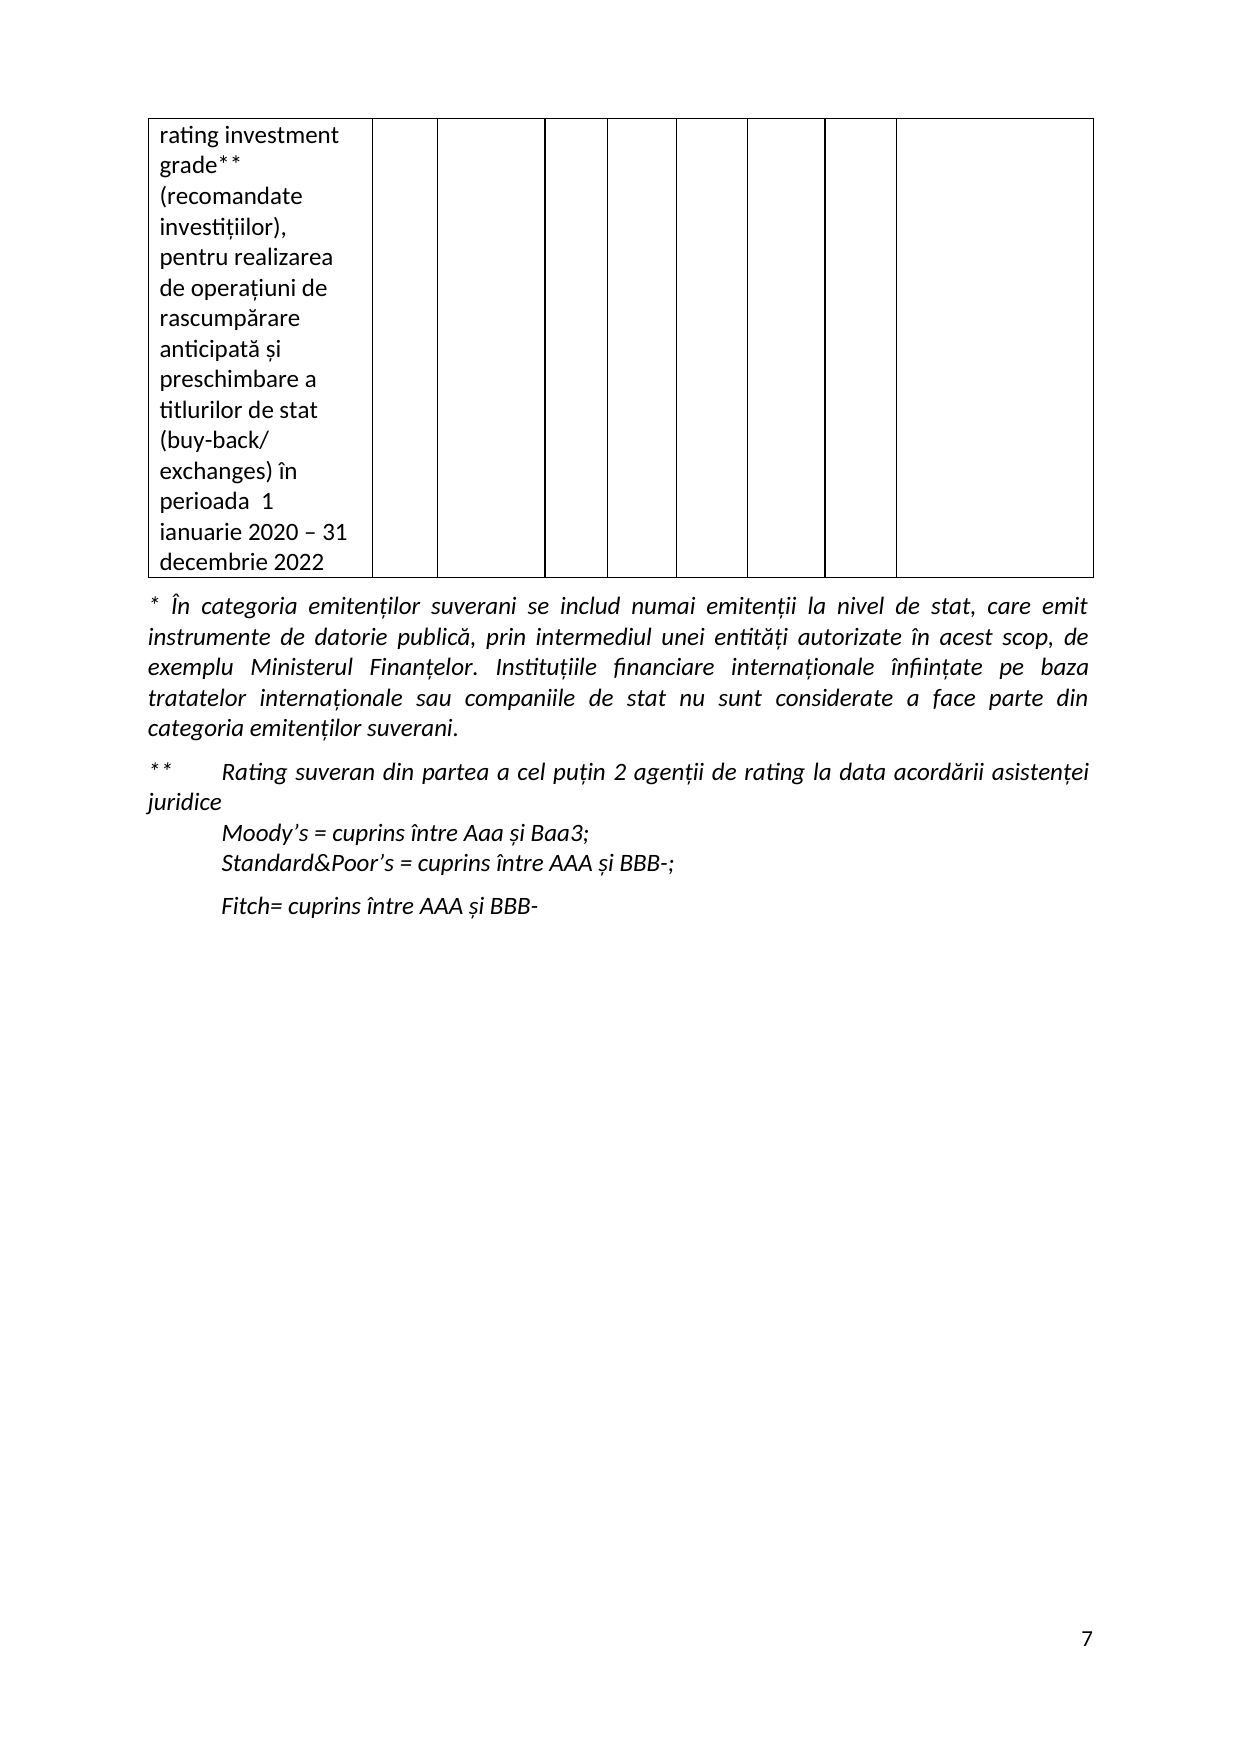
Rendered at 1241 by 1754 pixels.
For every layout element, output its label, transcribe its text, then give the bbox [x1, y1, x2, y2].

table_cell [546, 119, 607, 577]
text Standard&Poor’s = cuprins între AAA și BBB-; [148, 847, 1093, 878]
text Fitch= cuprins între AAA și BBB- [148, 890, 1093, 921]
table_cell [149, 119, 372, 577]
table_cell [373, 119, 437, 577]
table_cell [897, 119, 1093, 577]
table_cell [677, 119, 747, 577]
table_cell [608, 119, 676, 577]
table_cell [748, 119, 824, 577]
text * În categoria emitenților suverani se includ numai emitenții la nivel de stat, care emit instrumente de datorie publică, prin intermediul unei entități autorizate în acest scop, de exemplu Ministerul Finanțelor. Instituțiile financiare internaționale înființate pe baza tratatelor internaționale sau companiile de stat nu sunt considerate a face parte din categoria emitenților suverani. [148, 591, 1093, 743]
text Moody’s = cuprins între Aaa și Baa3; [148, 817, 1093, 847]
table_cell [826, 119, 896, 577]
text ** Rating suveran din partea a cel puțin 2 agenții de rating la data acordării asistenței juridice [148, 756, 1093, 817]
table_cell [438, 119, 544, 577]
